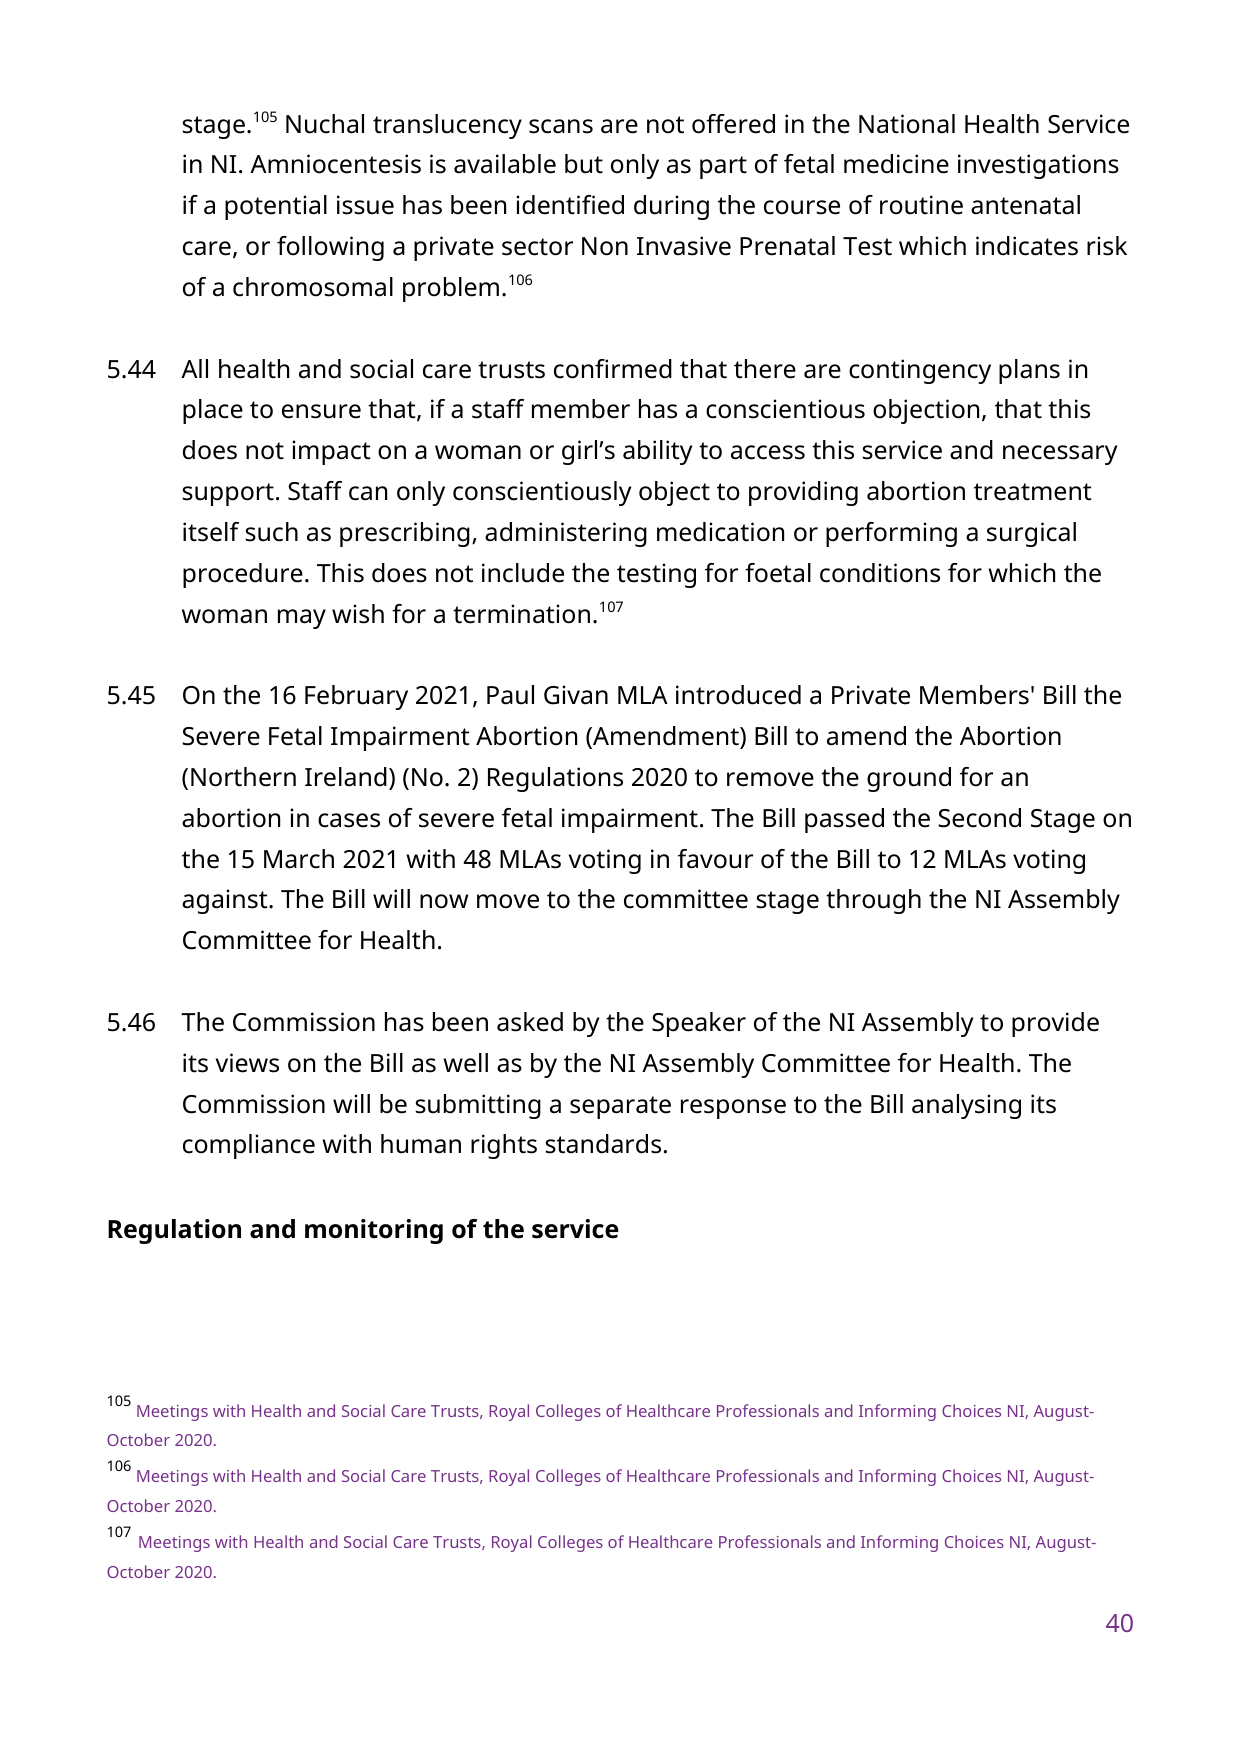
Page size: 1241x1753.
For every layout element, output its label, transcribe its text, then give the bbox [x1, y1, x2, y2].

list On the 16 February 2021, Paul Givan MLA introduced a Private Members' Bill the Severe Fetal Impairment Abortion (Amendment) Bill to amend the Abortion (Northern Ireland) (No. 2) Regulations 2020 to remove the ground for an abortion in cases of severe fetal impairment. The Bill passed the Second Stage on the 15 March 2021 with 48 MLAs voting in favour of the Bill to 12 MLAs voting against. The Bill will now move to the committee stage through the NI Assembly Committee for Health. [106, 678, 1134, 957]
subtitle Regulation and monitoring of the service [106, 1211, 1134, 1245]
list The Commission has been asked by the Speaker of the NI Assembly to provide its views on the Bill as well as by the NI Assembly Committee for Health. The Commission will be submitting a separate response to the Bill analysing its compliance with human rights standards. [106, 1005, 1134, 1161]
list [106, 106, 1134, 304]
list All health and social care trusts confirmed that there are contingency plans in place to ensure that, if a staff member has a conscientious objection, that this does not impact on a woman or girl’s ability to access this service and necessary support. Staff can only conscientiously object to providing abortion treatment itself such as prescribing, administering medication or performing a surgical procedure. This does not include the testing for foetal conditions for which the woman may wish for a termination. [106, 351, 1134, 630]
